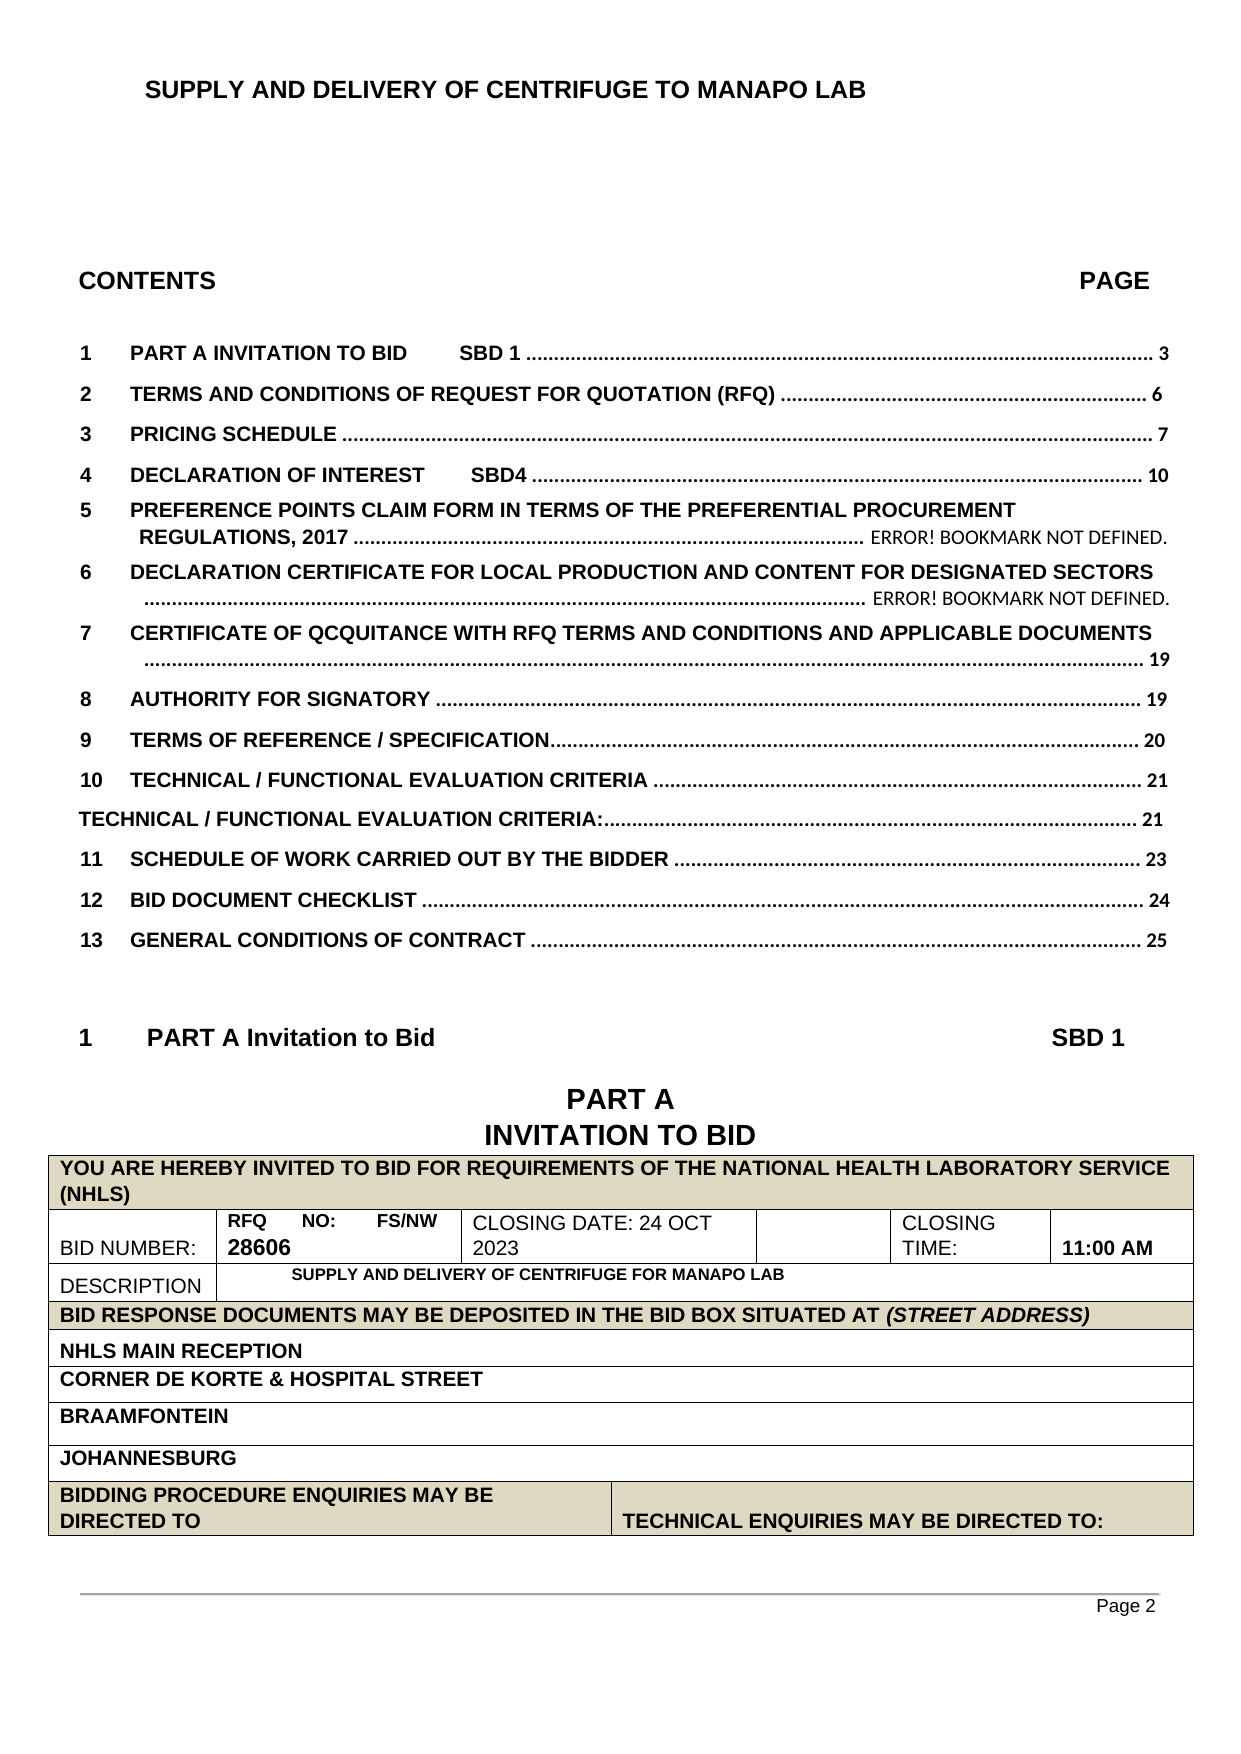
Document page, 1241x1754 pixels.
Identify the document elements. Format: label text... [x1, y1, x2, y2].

list SCHEDULE OF WORK CARRIED OUT BY THE BIDDER .................................................................................... 23 [80, 844, 1212, 872]
table_cell NHLS MAIN RECEPTION [49, 1330, 1193, 1366]
list AUTHORITY FOR SIGNATORY ............................................................................................................................... 19 [80, 684, 1212, 712]
table_cell DESCRIPTION [49, 1264, 216, 1301]
subtitle CONTENTS PAGE [78, 266, 1212, 294]
table_cell BID RESPONSE DOCUMENTS MAY BE DEPOSITED IN THE BID BOX SITUATED AT (STREET ADDRESS) [49, 1302, 1193, 1329]
list DECLARATION CERTIFICATE FOR LOCAL PRODUCTION AND CONTENT FOR DESIGNATED SECTORS [80, 559, 1212, 583]
list PRICING SCHEDULE .................................................................................................................................................. 7 [80, 419, 1212, 447]
table_cell BRAAMFONTEIN [49, 1403, 1193, 1444]
table_cell SUPPLY AND DELIVERY OF CENTRIFUGE FOR MANAPO LAB [217, 1264, 1193, 1301]
table_cell CORNER DE KORTE & HOSPITAL STREET [49, 1367, 1193, 1402]
list TERMS AND CONDITIONS OF REQUEST FOR QUOTATION (RFQ) .................................................................. 6 [80, 379, 1212, 407]
text TECHNICAL / FUNCTIONAL EVALUATION CRITERIA:................................................................................................ 21 [78, 806, 1212, 831]
table_cell JOHANNESBURG [49, 1446, 1193, 1481]
table_header YOU ARE HEREBY INVITED TO BID FOR REQUIREMENTS OF THE NATIONAL HEALTH LABORATORY SERVICE (NHLS) [49, 1156, 1193, 1209]
table_cell TECHNICAL ENQUIRIES MAY BE DIRECTED TO: [612, 1482, 1193, 1535]
table_cell 11:00 AM [1051, 1210, 1193, 1263]
text .................................................................................................................................................................................... 19 [139, 646, 1212, 672]
list DECLARATION OF INTEREST SBD4 .............................................................................................................. 10 [80, 460, 1212, 488]
text PART A [80, 1082, 1161, 1116]
table_cell CLOSING DATE: 24 OCT 2023 [462, 1210, 756, 1263]
table_cell BID NUMBER: [49, 1210, 216, 1263]
table_cell BIDDING PROCEDURE ENQUIRIES MAY BE DIRECTED TO [49, 1482, 611, 1535]
text REGULATIONS, 2017 ............................................................................................ ERROR! BOOKMARK NOT DEFINED. [139, 524, 1212, 549]
table_cell [757, 1210, 890, 1263]
list BID DOCUMENT CHECKLIST .................................................................................................................................. 24 [80, 885, 1212, 913]
list CERTIFICATE OF QCQUITANCE WITH RFQ TERMS AND CONDITIONS AND APPLICABLE DOCUMENTS [80, 620, 1212, 644]
list TERMS OF REFERENCE / SPECIFICATION.......................................................................................................... 20 [80, 725, 1212, 753]
text .................................................................................................................................. ERROR! BOOKMARK NOT DEFINED. [139, 585, 1212, 611]
table_cell CLOSING TIME: [891, 1210, 1050, 1263]
text INVITATION TO BID [80, 1118, 1161, 1152]
list TECHNICAL / FUNCTIONAL EVALUATION CRITERIA ........................................................................................ 21 [80, 765, 1212, 793]
subtitle 1 PART A Invitation to Bid SBD 1 [78, 1023, 1212, 1052]
table_cell RFQ NO: FS/NW 28606 [217, 1210, 461, 1263]
list PART A INVITATION TO BID SBD 1 ................................................................................................................. 3 [80, 338, 1212, 366]
list PREFERENCE POINTS CLAIM FORM IN TERMS OF THE PREFERENTIAL PROCUREMENT [80, 498, 1212, 522]
list GENERAL CONDITIONS OF CONTRACT .............................................................................................................. 25 [80, 925, 1212, 953]
